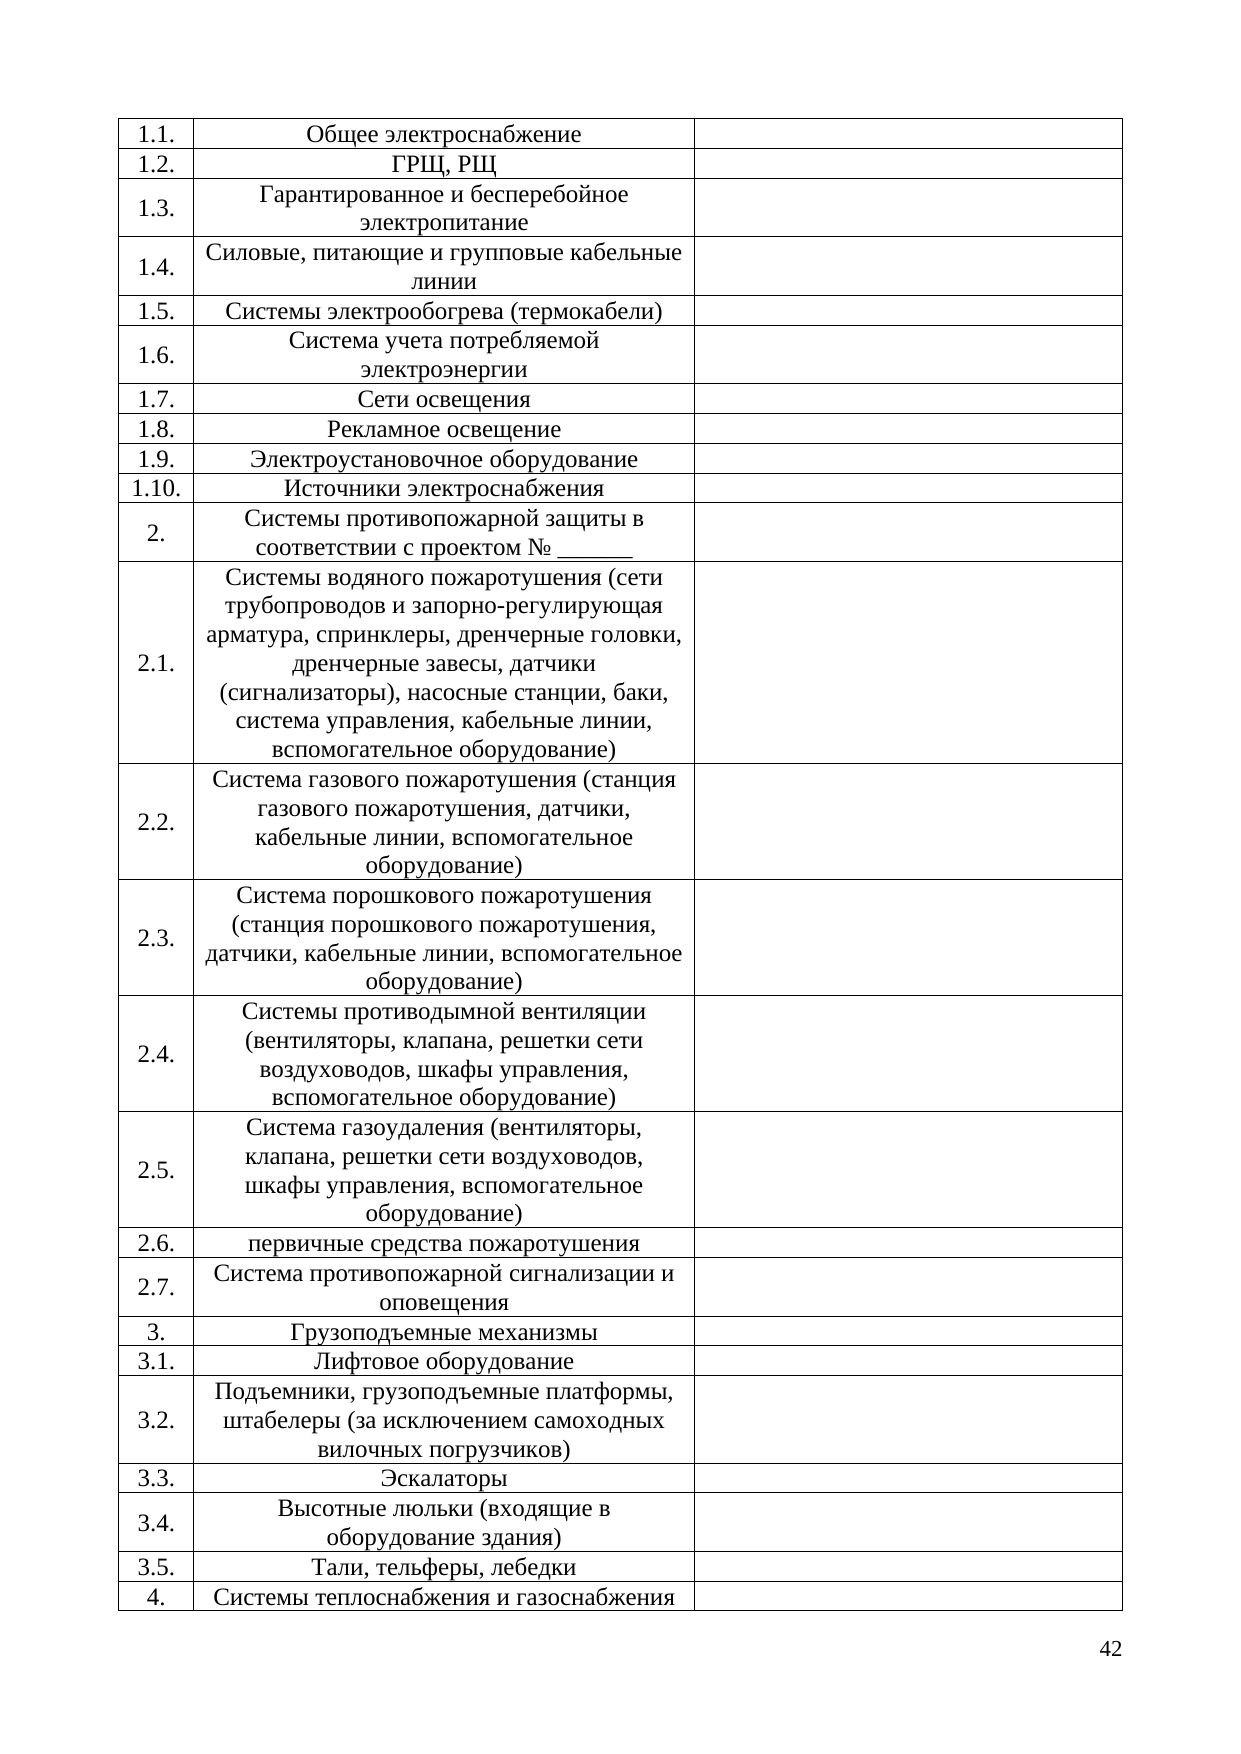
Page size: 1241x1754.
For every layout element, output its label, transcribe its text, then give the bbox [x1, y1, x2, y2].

table_cell 3.3. [119, 1464, 193, 1492]
table_cell [695, 1376, 1122, 1462]
table_cell [695, 237, 1122, 295]
table_cell 3. [119, 1317, 193, 1345]
table_cell Гарантированное и бесперебойное электропитание [194, 179, 694, 236]
table_cell Источники электроснабжения [194, 474, 694, 502]
table_cell 2. [119, 503, 193, 561]
table_cell 1.5. [119, 296, 193, 324]
table_cell Рекламное освещение [194, 414, 694, 443]
table_cell [695, 179, 1122, 236]
table_cell [695, 384, 1122, 413]
table_cell 1.3. [119, 179, 193, 236]
table_cell [695, 1582, 1122, 1610]
table_cell Система порошкового пожаротушения (станция порошкового пожаротушения, датчики, кабельные линии, вспомогательное оборудование) [194, 880, 694, 995]
table_cell Система противопожарной сигнализации и оповещения [194, 1258, 694, 1316]
table_cell Тали, тельферы, лебедки [194, 1552, 694, 1581]
table_cell 1.4. [119, 237, 193, 295]
table_cell Лифтовое оборудование [194, 1346, 694, 1375]
table_cell [695, 1258, 1122, 1316]
table_cell [695, 414, 1122, 443]
table_cell [695, 119, 1122, 148]
table_cell [695, 149, 1122, 178]
table_cell Силовые, питающие и групповые кабельные линии [194, 237, 694, 295]
table_cell 2.1. [119, 562, 193, 763]
table_cell Системы теплоснабжения и газоснабжения [194, 1582, 694, 1610]
table_cell первичные средства пожаротушения [194, 1228, 694, 1257]
table_cell 1.6. [119, 326, 193, 383]
table_cell Эскалаторы [194, 1464, 694, 1492]
table_cell Системы электрообогрева (термокабели) [194, 296, 694, 324]
table_cell Системы водяного пожаротушения (сети трубопроводов и запорно-регулирующая арматура, спринклеры, дренчерные головки, дренчерные завесы, датчики (сигнализаторы), насосные станции, баки, система управления, кабельные линии, вспомогательное оборудование) [194, 562, 694, 763]
table_cell Системы противопожарной защиты в соответствии с проектом № ______ [194, 503, 694, 561]
table_cell [695, 1112, 1122, 1227]
table_cell 3.2. [119, 1376, 193, 1462]
table_cell Общее электроснабжение [194, 119, 694, 148]
table_cell Грузоподъемные механизмы [194, 1317, 694, 1345]
table_cell [695, 326, 1122, 383]
table_cell 3.4. [119, 1493, 193, 1551]
table_cell [695, 996, 1122, 1111]
table_cell 4. [119, 1582, 193, 1610]
table_cell [695, 1317, 1122, 1345]
table_cell Сети освещения [194, 384, 694, 413]
table_cell [695, 562, 1122, 763]
table_cell [695, 474, 1122, 502]
table_cell [695, 296, 1122, 324]
table_cell [695, 880, 1122, 995]
table_cell [695, 1493, 1122, 1551]
table_cell 2.3. [119, 880, 193, 995]
table_cell [695, 444, 1122, 472]
table_cell 3.5. [119, 1552, 193, 1581]
table_cell 1.10. [119, 474, 193, 502]
table_cell Подъемники, грузоподъемные платформы, штабелеры (за исключением самоходных вилочных погрузчиков) [194, 1376, 694, 1462]
table_cell 2.7. [119, 1258, 193, 1316]
table_cell Система газоудаления (вентиляторы, клапана, решетки сети воздуховодов, шкафы управления, вспомогательное оборудование) [194, 1112, 694, 1227]
table_cell [695, 1552, 1122, 1581]
table_cell Электроустановочное оборудование [194, 444, 694, 472]
table_cell [695, 1346, 1122, 1375]
table_cell Система учета потребляемой электроэнергии [194, 326, 694, 383]
table_cell [695, 764, 1122, 879]
table_cell Система газового пожаротушения (станция газового пожаротушения, датчики, кабельные линии, вспомогательное оборудование) [194, 764, 694, 879]
table_cell 2.6. [119, 1228, 193, 1257]
table_cell 1.2. [119, 149, 193, 178]
table_cell [695, 503, 1122, 561]
table_cell Высотные люльки (входящие в оборудование здания) [194, 1493, 694, 1551]
table_cell 2.5. [119, 1112, 193, 1227]
table_cell [695, 1228, 1122, 1257]
table_cell 1.8. [119, 414, 193, 443]
table_cell 3.1. [119, 1346, 193, 1375]
table_cell 2.2. [119, 764, 193, 879]
table_cell 1.9. [119, 444, 193, 472]
table_cell 1.7. [119, 384, 193, 413]
table_cell [695, 1464, 1122, 1492]
table_cell ГРЩ, РЩ [194, 149, 694, 178]
table_cell 1.1. [119, 119, 193, 148]
table_cell 2.4. [119, 996, 193, 1111]
table_cell Системы противодымной вентиляции (вентиляторы, клапана, решетки сети воздуховодов, шкафы управления, вспомогательное оборудование) [194, 996, 694, 1111]
